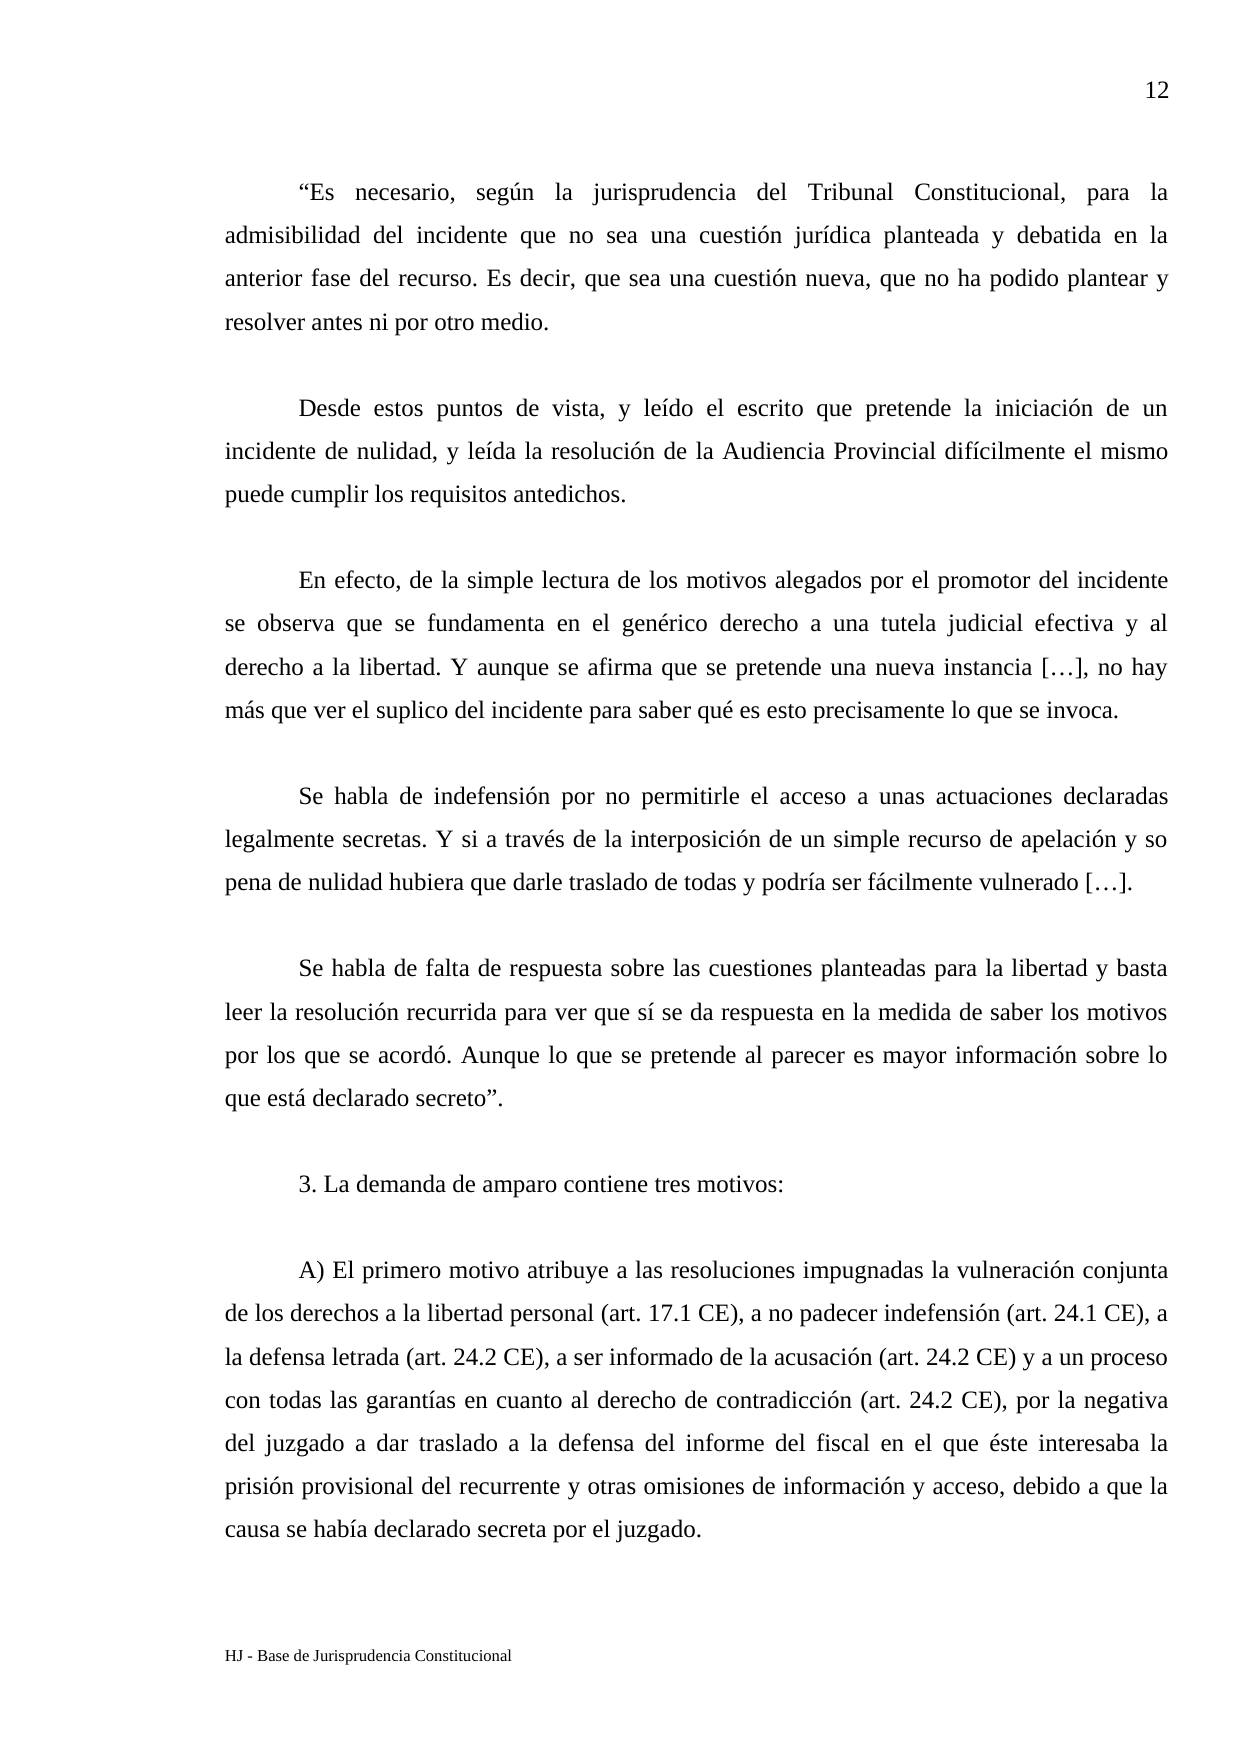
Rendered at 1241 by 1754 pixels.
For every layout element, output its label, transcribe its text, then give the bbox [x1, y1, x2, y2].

text En efecto, de la simple lectura de los motivos alegados por el promotor del incidente se observa que se fundamenta en el genérico derecho a una tutela judicial efectiva y al derecho a la libertad. Y aunque se afirma que se pretende una nueva instancia […], no hay más que ver el suplico del incidente para saber qué es esto precisamente lo que se invoca. [224, 565, 1169, 723]
text Desde estos puntos de vista, y leído el escrito que pretende la iniciación de un incidente de nulidad, y leída la resolución de la Audiencia Provincial difícilmente el mismo puede cumplir los requisitos antedichos. [224, 393, 1169, 508]
text Se habla de indefensión por no permitirle el acceso a unas actuaciones declaradas legalmente secretas. Y si a través de la interposición de un simple recurso de apelación y so pena de nulidad hubiera que darle traslado de todas y podría ser fácilmente vulnerado […]. [224, 781, 1169, 896]
text “Es necesario, según la jurisprudencia del Tribunal Constitucional, para la admisibilidad del incidente que no sea una cuestión jurídica planteada y debatida en la anterior fase del recurso. Es decir, que sea una cuestión nueva, que no ha podido plantear y resolver antes ni por otro medio. [224, 177, 1169, 335]
text A) El primero motivo atribuye a las resoluciones impugnadas la vulneración conjunta de los derechos a la libertad personal (art. 17.1 CE), a no padecer indefensión (art. 24.1 CE), a la defensa letrada (art. 24.2 CE), a ser informado de la acusación (art. 24.2 CE) y a un proceso con todas las garantías en cuanto al derecho de contradicción (art. 24.2 CE), por la negativa del juzgado a dar traslado a la defensa del informe del fiscal en el que éste interesaba la prisión provisional del recurrente y otras omisiones de información y acceso, debido a que la causa se había declarado secreta por el juzgado. [224, 1255, 1169, 1543]
text Se habla de falta de respuesta sobre las cuestiones planteadas para la libertad y basta leer la resolución recurrida para ver que sí se da respuesta en la medida de saber los motivos por los que se acordó. Aunque lo que se pretende al parecer es mayor información sobre lo que está declarado secreto”. [224, 953, 1169, 1112]
text 3. La demanda de amparo contiene tres motivos: [224, 1169, 1169, 1198]
